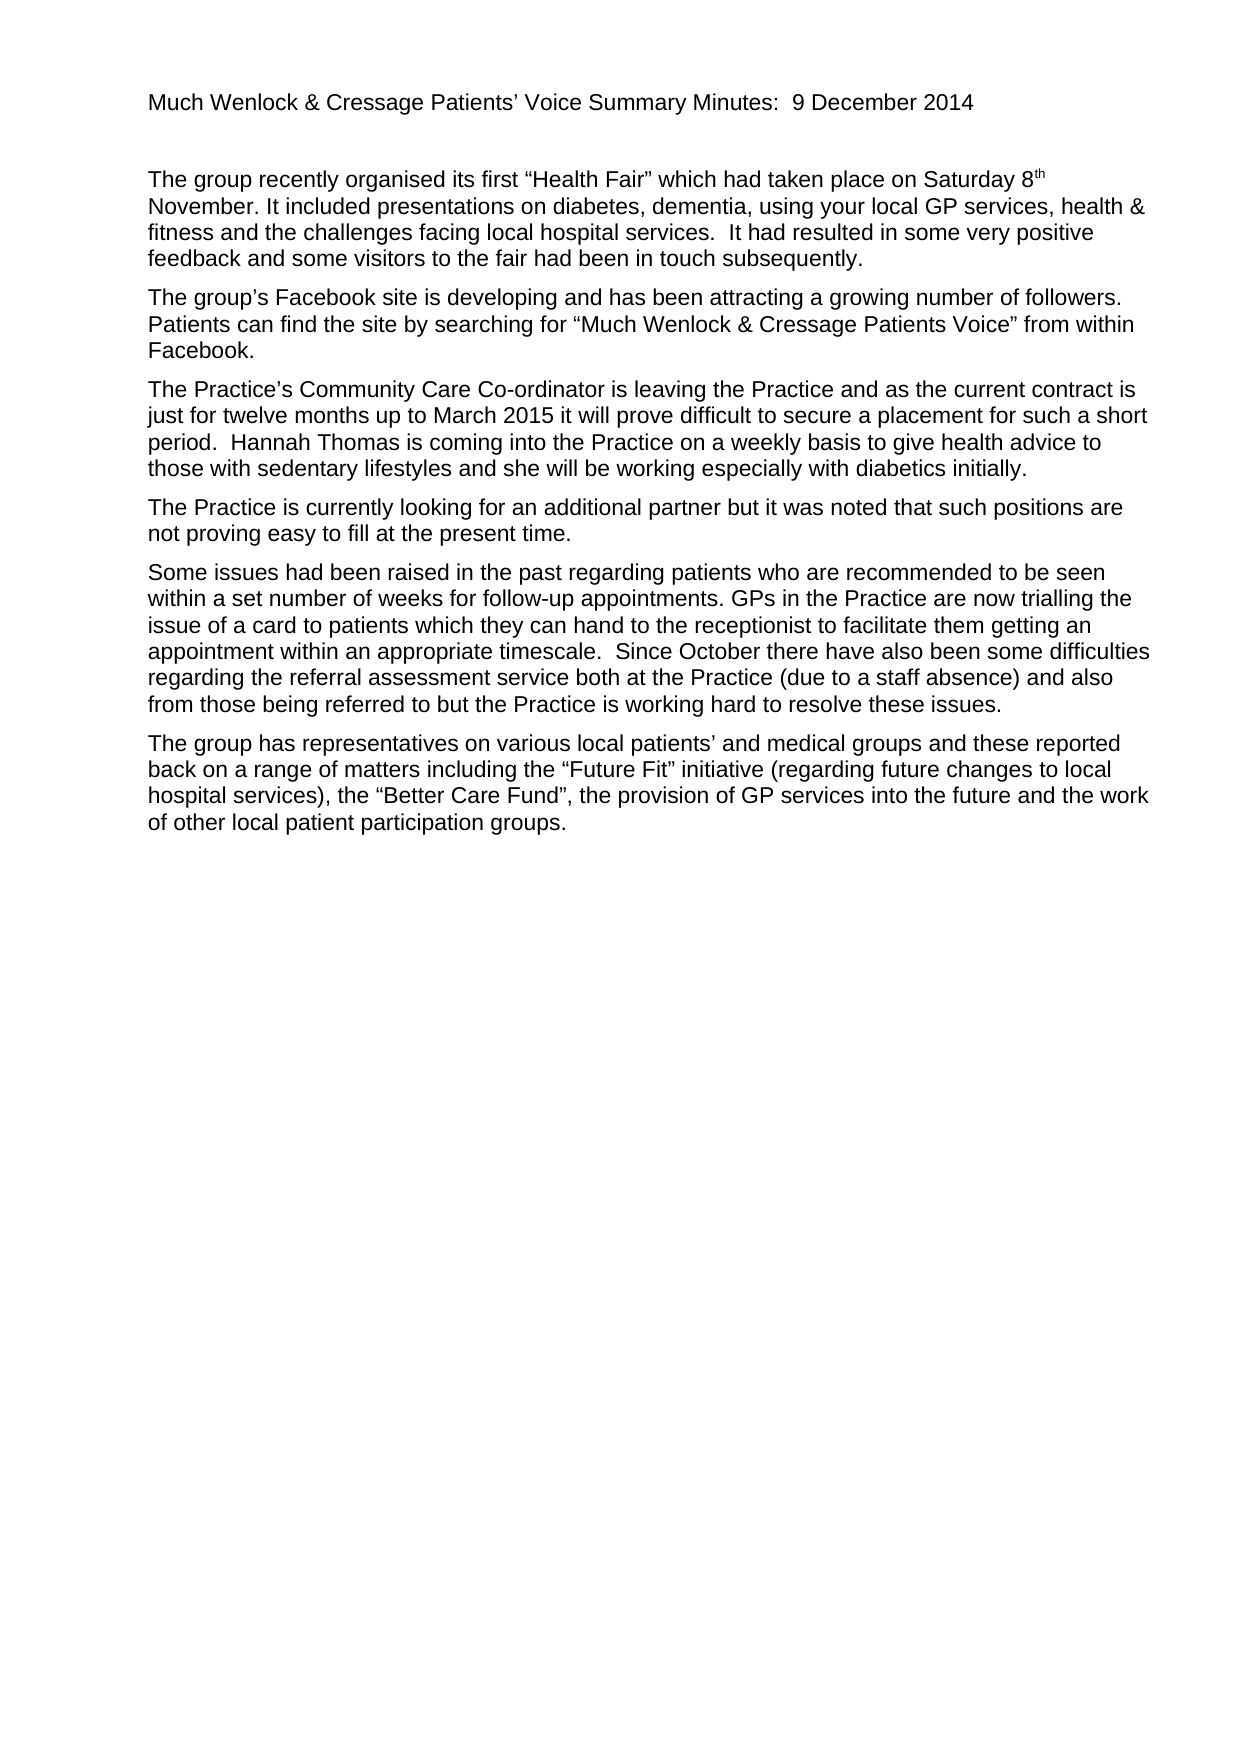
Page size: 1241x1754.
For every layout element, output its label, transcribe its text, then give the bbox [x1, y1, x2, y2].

text The group recently organised its first “Health Fair” which had taken place on Saturday 8th November. It included presentations on diabetes, dementia, using your local GP services, health & fitness and the challenges facing local hospital services. It had resulted in some very positive feedback and some visitors to the fair had been in touch subsequently. [148, 166, 1152, 272]
text The Practice’s Community Care Co-ordinator is leaving the Practice and as the current contract is just for twelve months up to March 2015 it will prove difficult to secure a placement for such a short period. Hannah Thomas is coming into the Practice on a weekly basis to give health advice to those with sedentary lifestyles and she will be working especially with diabetics initially. [148, 376, 1152, 481]
text The group has representatives on various local patients’ and medical groups and these reported back on a range of matters including the “Future Fit” initiative (regarding future changes to local hospital services), the “Better Care Fund”, the provision of GP services into the future and the work of other local patient participation groups. [148, 729, 1152, 835]
text The Practice is currently looking for an additional partner but it was noted that such positions are not proving easy to fill at the present time. [148, 494, 1152, 546]
text Much Wenlock & Cressage Patients’ Voice Summary Minutes: 9 December 2014 [148, 89, 1152, 115]
text The group’s Facebook site is developing and has been attracting a growing number of followers. Patients can find the site by searching for “Much Wenlock & Cressage Patients Voice” from within Facebook. [148, 284, 1152, 363]
text Some issues had been raised in the past regarding patients who are recommended to be seen within a set number of weeks for follow-up appointments. GPs in the Practice are now trialling the issue of a card to patients which they can hand to the receptionist to facilitate them getting an appointment within an appropriate timescale. Since October there have also been some difficulties regarding the referral assessment service both at the Practice (due to a staff absence) and also from those being referred to but the Practice is working hard to resolve these issues. [148, 559, 1152, 717]
